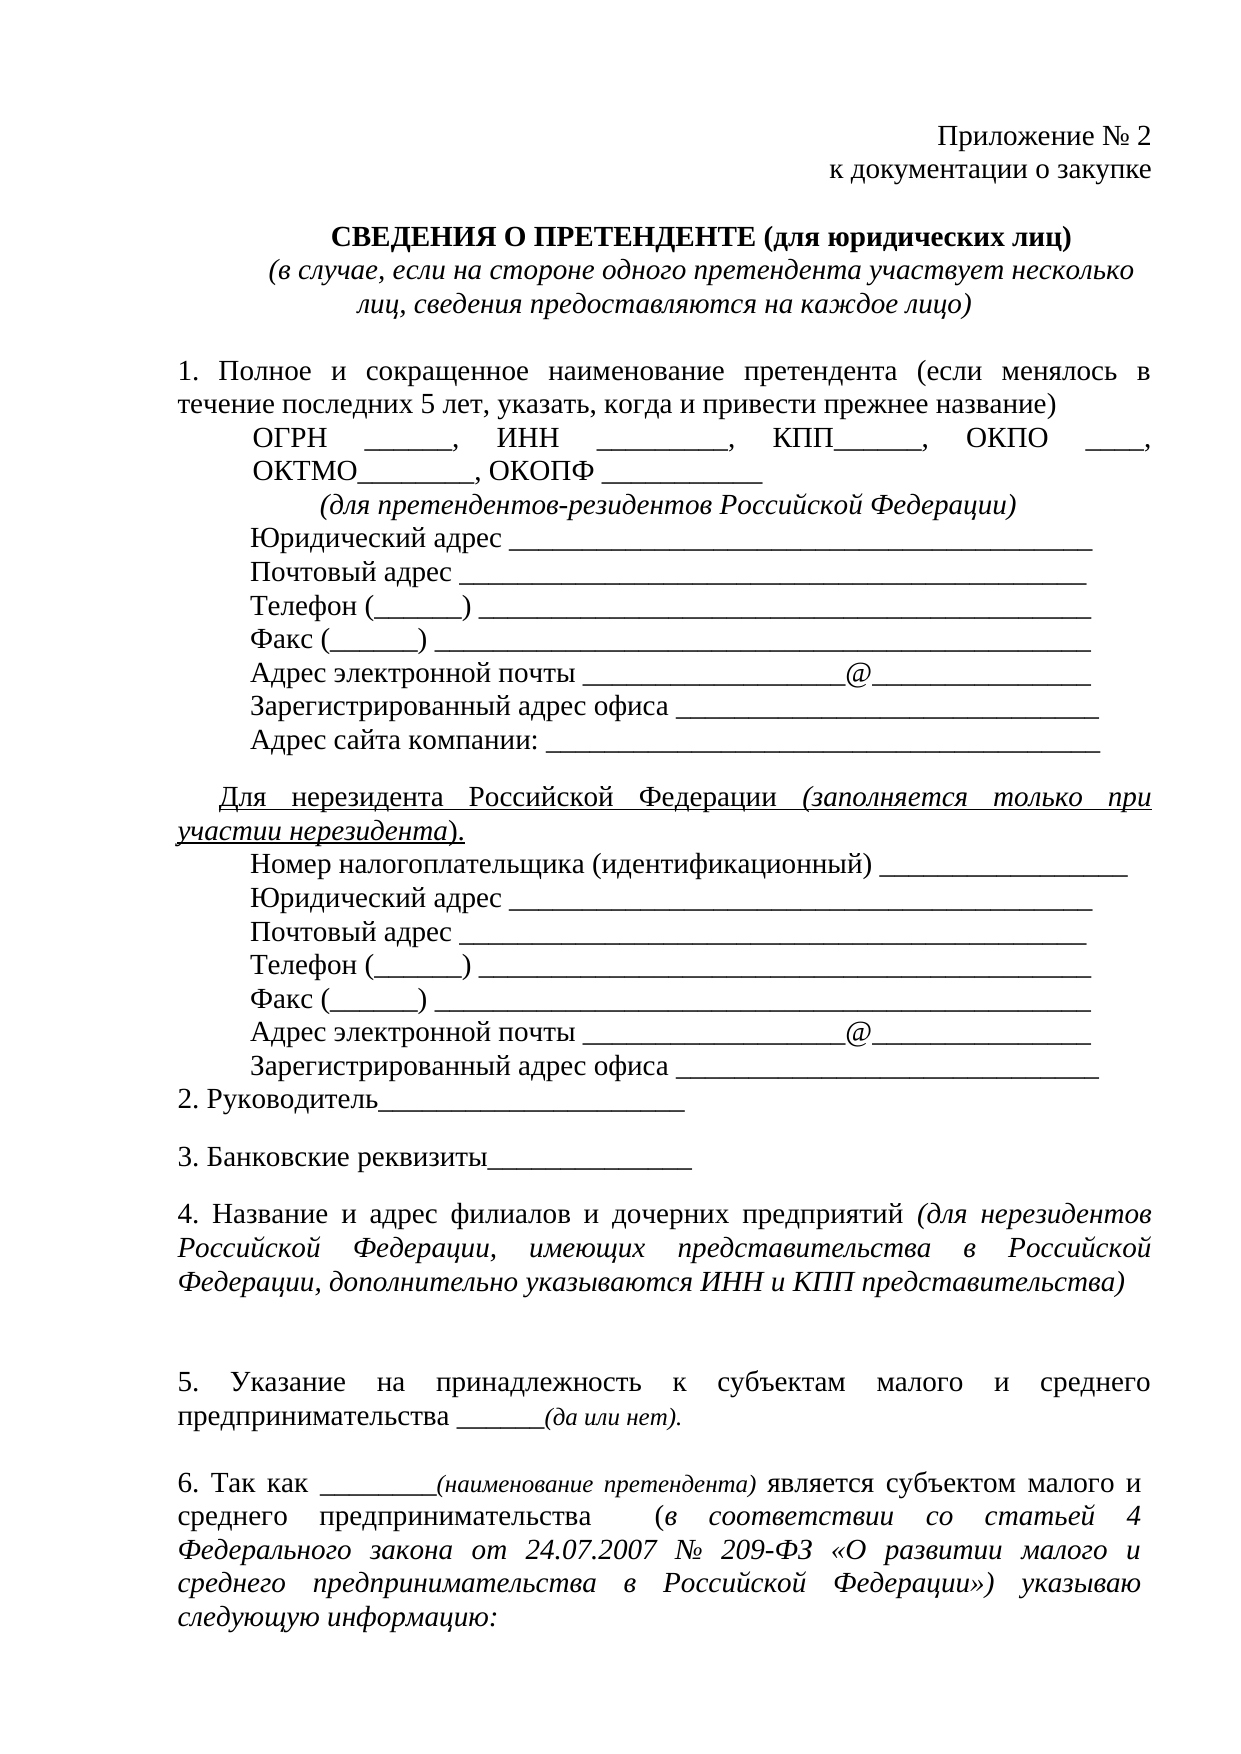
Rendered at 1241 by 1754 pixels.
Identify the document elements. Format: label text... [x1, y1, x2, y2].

text Адрес электронной почты __________________@_______________ [177, 655, 1152, 688]
text СВЕДЕНИЯ О ПРЕТЕНДЕНТЕ (для юридических лиц) [177, 219, 1152, 252]
text Номер налогоплательщика (идентификационный) _________________ [177, 847, 1152, 880]
text к документации о закупке [177, 152, 1152, 185]
text Факс (______) _____________________________________________ [177, 981, 1152, 1014]
text Зарегистрированный адрес офиса _____________________________ [177, 688, 1152, 722]
text Приложение № 2 [177, 118, 1152, 152]
text 5. Указание на принадлежность к субъектам малого и среднего предпринимательства ______(да или нет). [177, 1364, 1152, 1431]
text Зарегистрированный адрес офиса _____________________________ [177, 1048, 1152, 1081]
text Адрес электронной почты __________________@_______________ [177, 1014, 1152, 1048]
text Юридический адрес ________________________________________ [177, 521, 1152, 554]
text Телефон (______) __________________________________________ [177, 947, 1152, 981]
text Адрес сайта компании: ______________________________________ [177, 722, 1152, 755]
text Для нерезидента Российской Федерации (заполняется только при участии нерезидента). [177, 779, 1152, 847]
text (в случае, если на стороне одного претендента участвует несколько лиц, сведения предоставляются на каждое лицо) [177, 252, 1152, 319]
text 1. Полное и сокращенное наименование претендента (если менялось в течение последних 5 лет, указать, когда и привести прежнее название) [177, 353, 1152, 420]
text Почтовый адрес ___________________________________________ [177, 554, 1152, 588]
text Факс (______) _____________________________________________ [177, 621, 1152, 655]
text 6. Так как ________(наименование претендента) является субъектом малого и среднего предпринимательства (в соответствии со статьей 4 Федерального закона от 24.07.2007 № 209-ФЗ «О развитии малого и среднего предпринимательства в Российской Федерации») указываю следующую информацию: [177, 1465, 1142, 1633]
text Телефон (______) __________________________________________ [177, 588, 1152, 621]
text Юридический адрес ________________________________________ [177, 880, 1152, 914]
text Почтовый адрес ___________________________________________ [177, 914, 1152, 947]
text 2. Руководитель_____________________ [177, 1081, 1152, 1115]
text (для претендентов-резидентов Российской Федерации) [177, 487, 1152, 521]
text 4. Название и адрес филиалов и дочерних предприятий (для нерезидентов Российской Федерации, имеющих представительства в Российской Федерации, дополнительно указываются ИНН и КПП представительства) [177, 1197, 1152, 1297]
text 3. Банковские реквизиты______________ [177, 1139, 1152, 1172]
text ОГРН ______, ИНН _________, КПП______, ОКПО ____, ОКТМО________, ОКОПФ ___________ [252, 420, 1152, 487]
